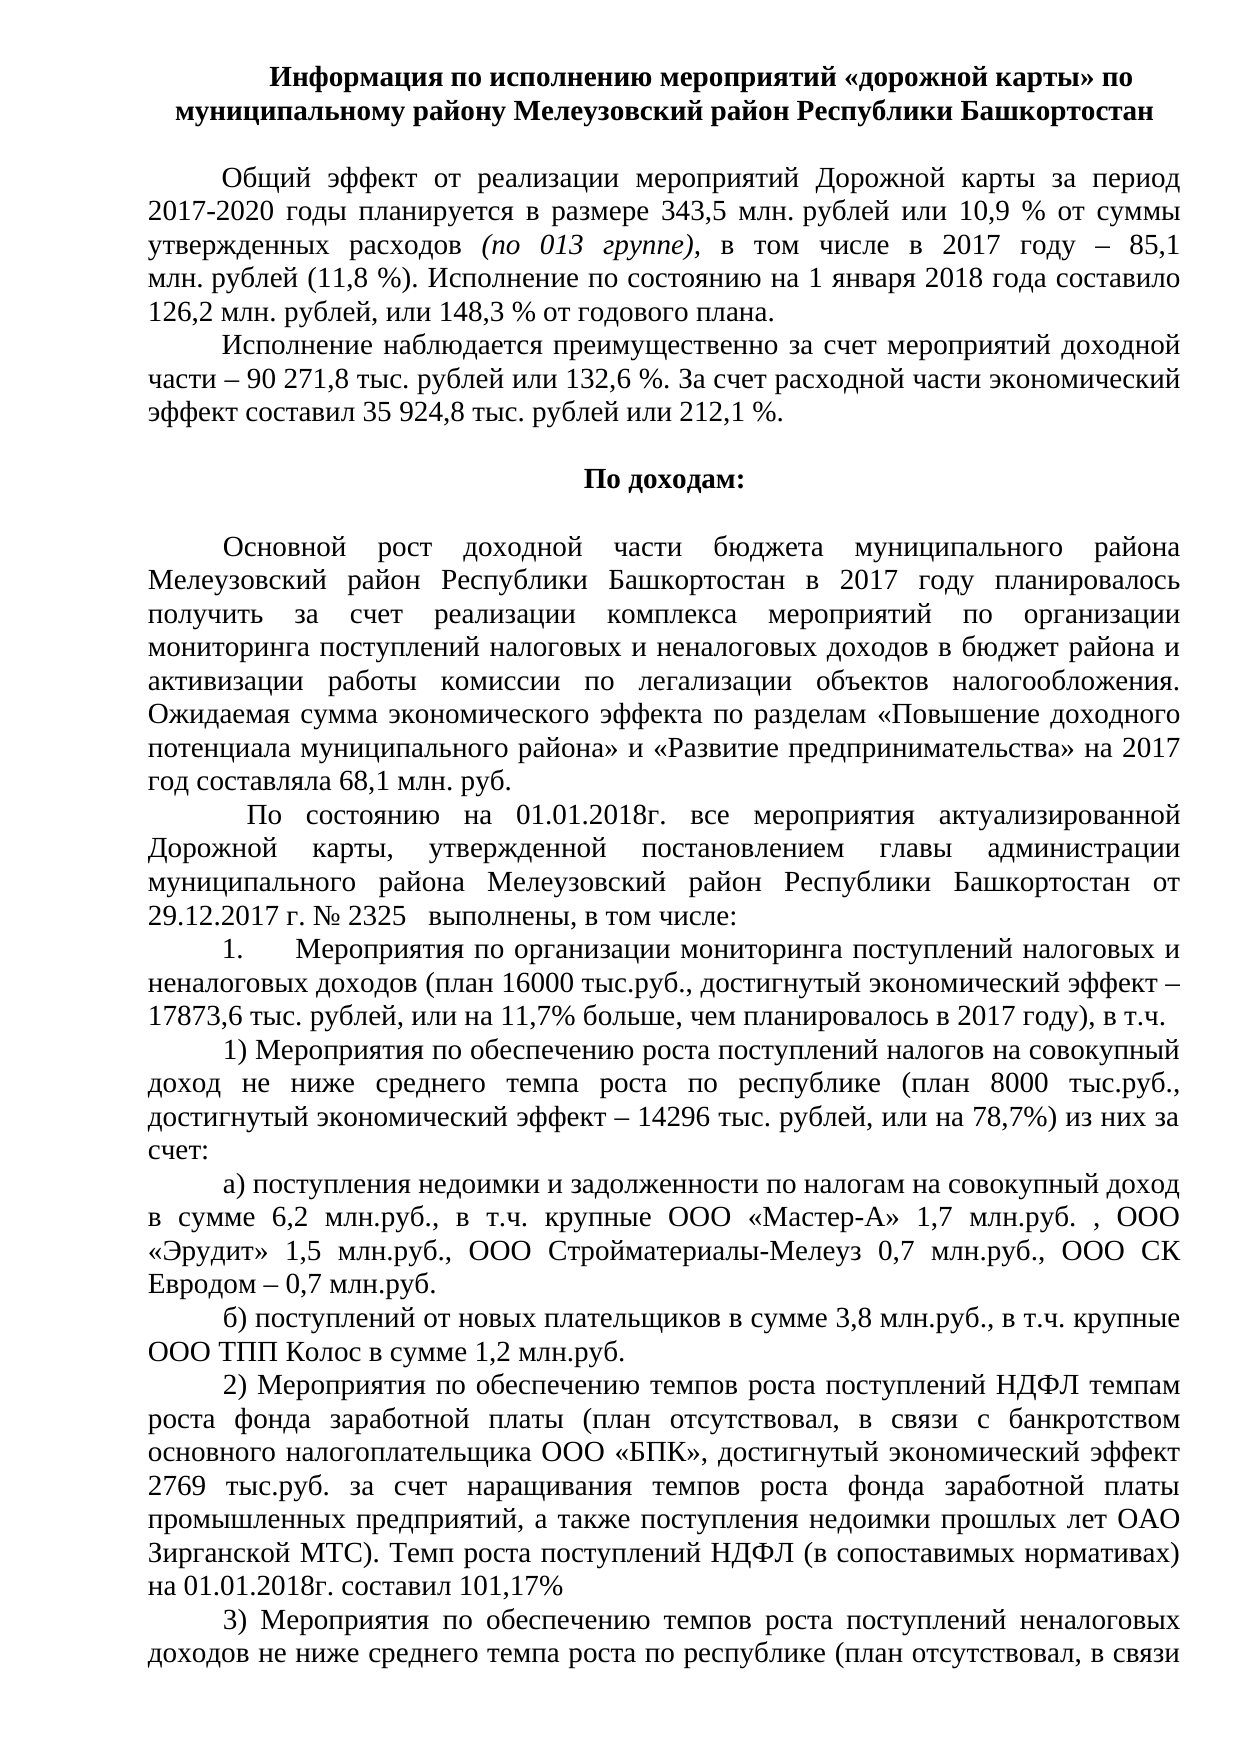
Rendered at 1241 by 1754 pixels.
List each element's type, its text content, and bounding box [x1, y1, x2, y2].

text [148, 1602, 1181, 1669]
text б) поступлений от новых плательщиков в сумме 3,8 млн.руб., в т.ч. крупные ООО ТПП Колос в сумме 1,2 млн.руб. [148, 1300, 1181, 1367]
text По доходам: [148, 462, 1181, 495]
text По состоянию на 01.01.2018г. все мероприятия актуализированной Дорожной карты, утвержденной постановлением главы администрации муниципального района Мелеузовский район Республики Башкортостан от 29.12.2017 г. № 2325 выполнены, в том числе: [148, 797, 1181, 931]
text Исполнение наблюдается преимущественно за счет мероприятий доходной части – 90 271,8 тыс. рублей или 132,6 %. За счет расходной части экономический эффект составил 35 924,8 тыс. рублей или 212,1 %. [148, 327, 1181, 428]
text 2) Мероприятия по обеспечению темпов роста поступлений НДФЛ темпам роста фонда заработной платы (план отсутствовал, в связи с банкротством основного налогоплательщика ООО «БПК», достигнутый экономический эффект 2769 тыс.руб. за счет наращивания темпов роста фонда заработной платы промышленных предприятий, а также поступления недоимки прошлых лет ОАО Зирганской МТС). Темп роста поступлений НДФЛ (в сопоставимых нормативах) на 01.01.2018г. составил 101,17% [148, 1367, 1181, 1602]
list Мероприятия по организации мониторинга поступлений налоговых и неналоговых доходов (план 16000 тыс.руб., достигнутый экономический эффект – 17873,6 тыс. рублей, или на 11,7% больше, чем планировалось в 2017 году), в т.ч. [148, 931, 1181, 1032]
text 1) Мероприятия по обеспечению роста поступлений налогов на совокупный доход не ниже среднего темпа роста по республике (план 8000 тыс.руб., достигнутый экономический эффект – 14296 тыс. рублей, или на 78,7%) из них за счет: [148, 1032, 1181, 1166]
text а) поступления недоимки и задолженности по налогам на совокупный доход в сумме 6,2 млн.руб., в т.ч. крупные ООО «Мастер-А» 1,7 млн.руб. , ООО «Эрудит» 1,5 млн.руб., ООО Стройматериалы-Мелеуз 0,7 млн.руб., ООО СК Евродом – 0,7 млн.руб. [148, 1166, 1181, 1300]
text Информация по исполнению мероприятий «дорожной карты» по муниципальному району Мелеузовский район Республики Башкортостан [148, 59, 1181, 126]
text Основной рост доходной части бюджета муниципального района Мелеузовский район Республики Башкортостан в 2017 году планировалось получить за счет реализации комплекса мероприятий по организации мониторинга поступлений налоговых и неналоговых доходов в бюджет района и активизации работы комиссии по легализации объектов налогообложения. Ожидаемая сумма экономического эффекта по разделам «Повышение доходного потенциала муниципального района» и «Развитие предпринимательства» на 2017 год составляла 68,1 млн. руб. [148, 529, 1181, 797]
text Общий эффект от реализации мероприятий Дорожной карты за период 2017-2020 годы планируется в размере 343,5 млн. рублей или 10,9 % от суммы утвержденных расходов (по 013 группе), в том числе в 2017 году – 85,1 млн. рублей (11,8 %). Исполнение по состоянию на 1 января 2018 года составило 126,2 млн. рублей, или 148,3 % от годового плана. [148, 160, 1181, 327]
